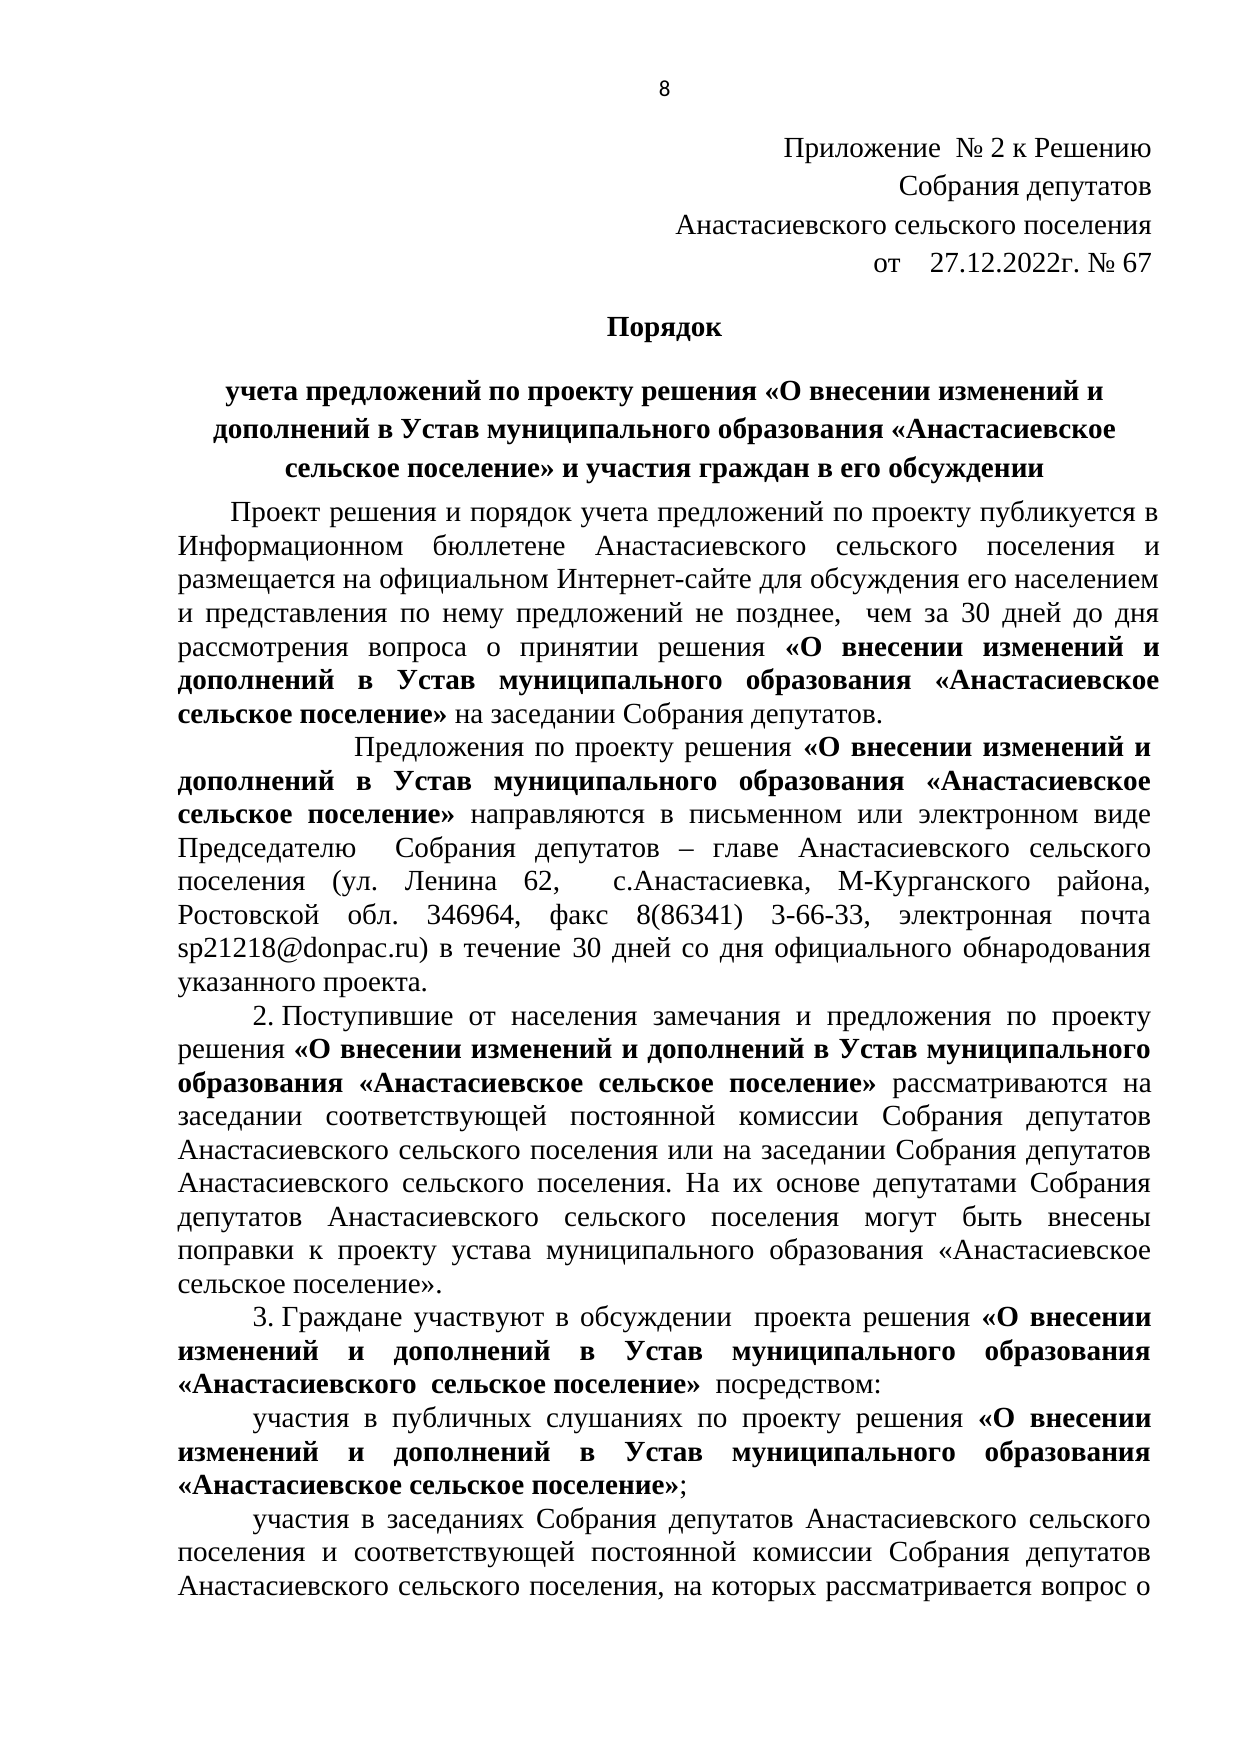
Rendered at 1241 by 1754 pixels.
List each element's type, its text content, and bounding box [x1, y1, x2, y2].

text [177, 1501, 1152, 1601]
text от 27.12.2022г. № 67 [177, 246, 1152, 279]
text Проект решения и порядок учета предложений по проекту публикуется в Информационном бюллетене Анастасиевского сельского поселения и размещается на официальном Интернет-сайте для обсуждения его населением и представления по нему предложений не позднее, чем за 30 дней до дня рассмотрения вопроса о принятии решения «О внесении изменений и дополнений в Устав муниципального образования «Анастасиевское сельское поселение» на заседании Собрания депутатов. [177, 494, 1160, 729]
text 2. Поступившие от населения замечания и предложения по проекту решения «О внесении изменений и дополнений в Устав муниципального образования «Анастасиевское сельское поселение» рассматриваются на заседании соответствующей постоянной комиссии Собрания депутатов Анастасиевского сельского поселения или на заседании Собрания депутатов Анастасиевского сельского поселения. На их основе депутатами Собрания депутатов Анастасиевского сельского поселения могут быть внесены поправки к проекту устава муниципального образования «Анастасиевское сельское поселение». [177, 998, 1152, 1299]
subtitle Порядок [177, 309, 1152, 343]
text Предложения по проекту решения «О внесении изменений и дополнений в Устав муниципального образования «Анастасиевское сельское поселение» направляются в письменном или электронном виде Председателю Собрания депутатов – главе Анастасиевского сельского поселения (ул. Ленина 62, с.Анастасиевка, М-Курганского района, Ростовской обл. 346964, факс 8(86341) 3-66-33, электронная почта sp21218@donpac.ru) в течение 30 дней со дня официального обнародования указанного проекта. [177, 729, 1152, 998]
text Анастасиевского сельского поселения [177, 207, 1152, 241]
text Приложение № 2 к Решению [177, 130, 1152, 163]
text Собрания депутатов [177, 168, 1152, 202]
text 3. Граждане участвуют в обсуждении проекта решения «О внесении изменений и дополнений в Устав муниципального образования «Анастасиевского сельское поселение» посредством: [177, 1299, 1152, 1400]
text участия в публичных слушаниях по проекту решения «О внесении изменений и дополнений в Устав муниципального образования «Анастасиевское сельское поселение»; [177, 1400, 1152, 1501]
subtitle учета предложений по проекту решения «О внесении изменений и дополнений в Устав муниципального образования «Анастасиевское сельское поселение» и участия граждан в его обсуждении [177, 373, 1152, 483]
